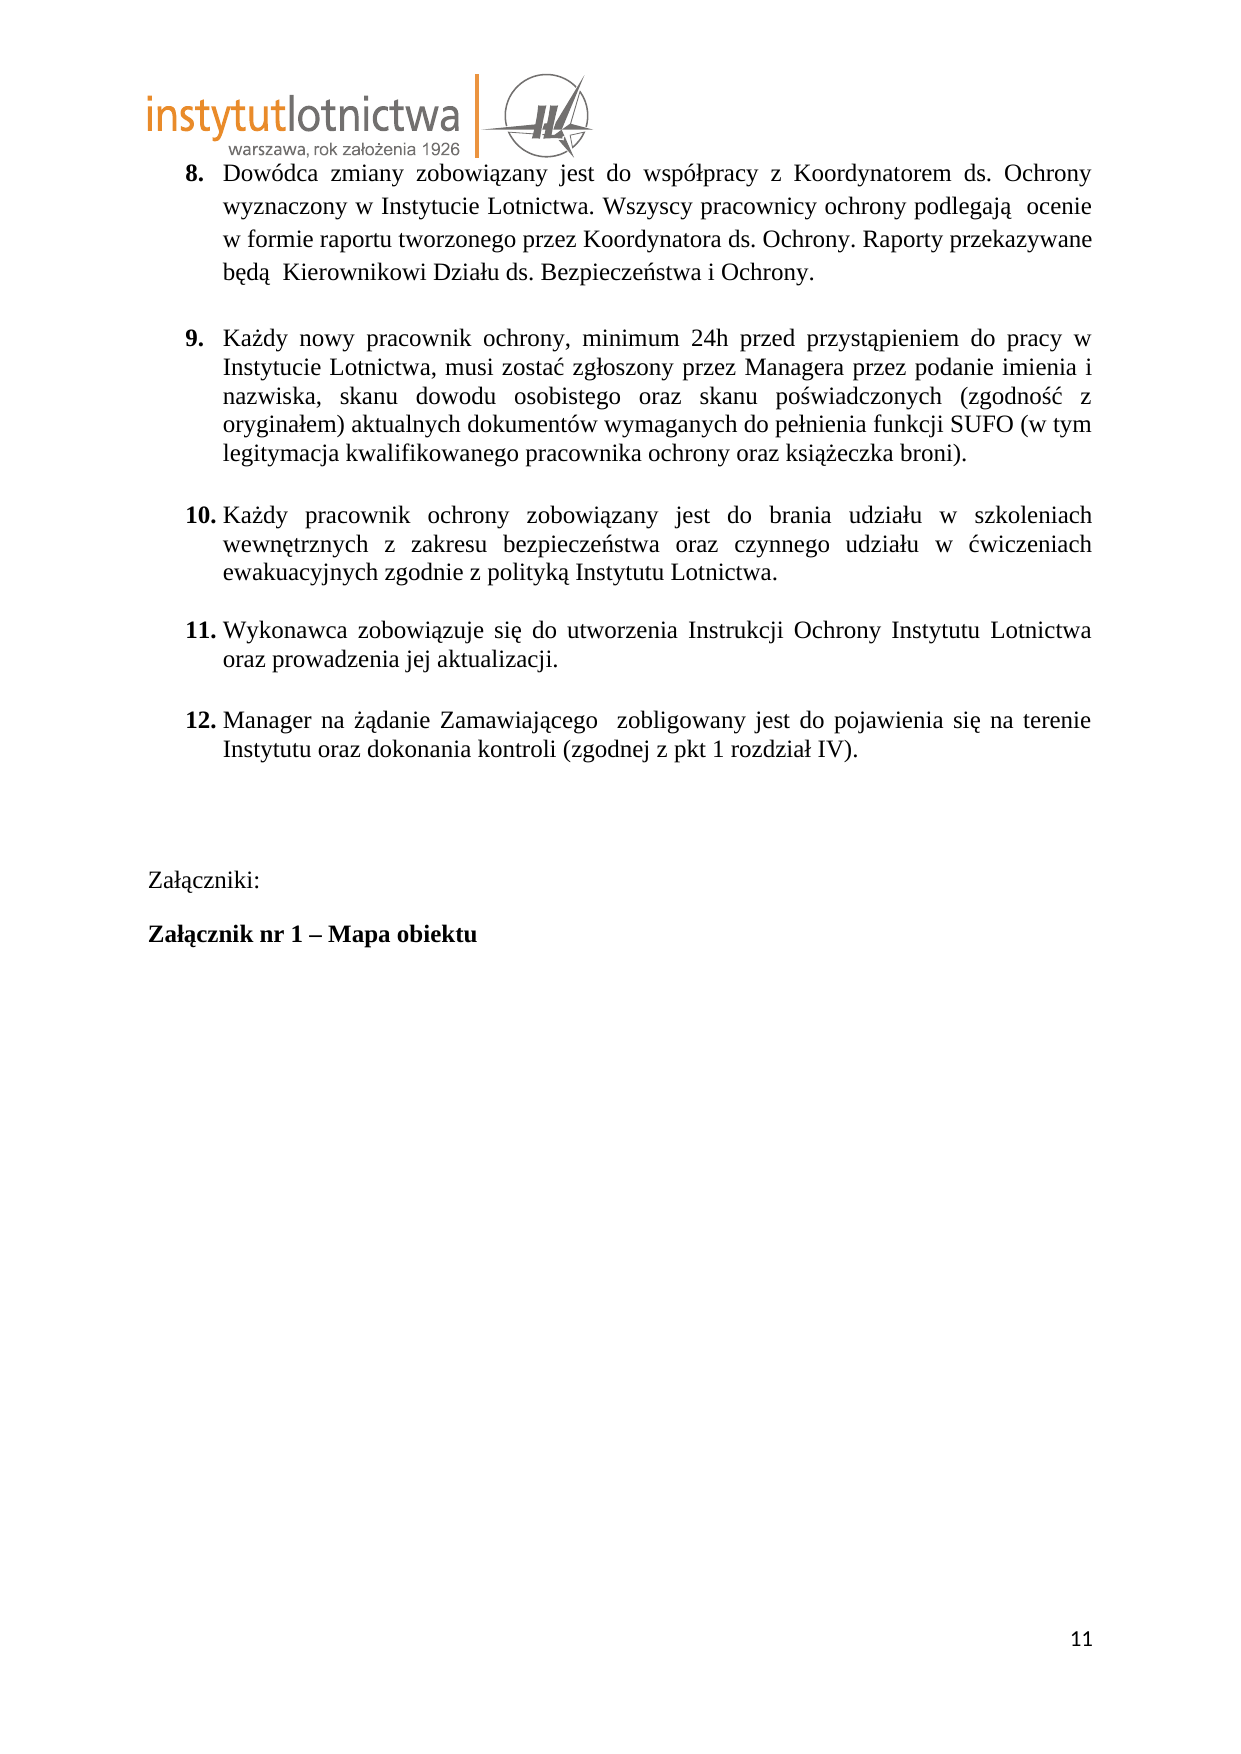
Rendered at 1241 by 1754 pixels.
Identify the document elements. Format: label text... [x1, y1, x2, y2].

text Załączniki: [148, 865, 1093, 894]
text Załącznik nr 1 – Mapa obiektu [148, 919, 1093, 948]
list Wykonawca zobowiązuje się do utworzenia Instrukcji Ochrony Instytutu Lotnictwa oraz prowadzenia jej aktualizacji. [185, 615, 1093, 672]
list Manager na żądanie Zamawiającego zobligowany jest do pojawienia się na terenie Instytutu oraz dokonania kontroli (zgodnej z pkt 1 rozdział IV). [185, 706, 1093, 763]
list Dowódca zmiany zobowiązany jest do współpracy z Koordynatorem ds. Ochrony wyznaczony w Instytucie Lotnictwa. Wszyscy pracownicy ochrony podlegają ocenie w formie raportu tworzonego przez Koordynatora ds. Ochrony. Raporty przekazywane będą Kierownikowi Działu ds. Bezpieczeństwa i Ochrony. [185, 158, 1093, 286]
list Każdy nowy pracownik ochrony, minimum 24h przed przystąpieniem do pracy w Instytucie Lotnictwa, musi zostać zgłoszony przez Managera przez podanie imienia i nazwiska, skanu dowodu osobistego oraz skanu poświadczonych (zgodność z oryginałem) aktualnych dokumentów wymaganych do pełnienia funkcji SUFO (w tym legitymacja kwalifikowanego pracownika ochrony oraz książeczka broni). [185, 323, 1093, 467]
list Każdy pracownik ochrony zobowiązany jest do brania udziału w szkoleniach wewnętrznych z zakresu bezpieczeństwa oraz czynnego udziału w ćwiczeniach ewakuacyjnych zgodnie z polityką Instytutu Lotnictwa. [185, 500, 1093, 586]
